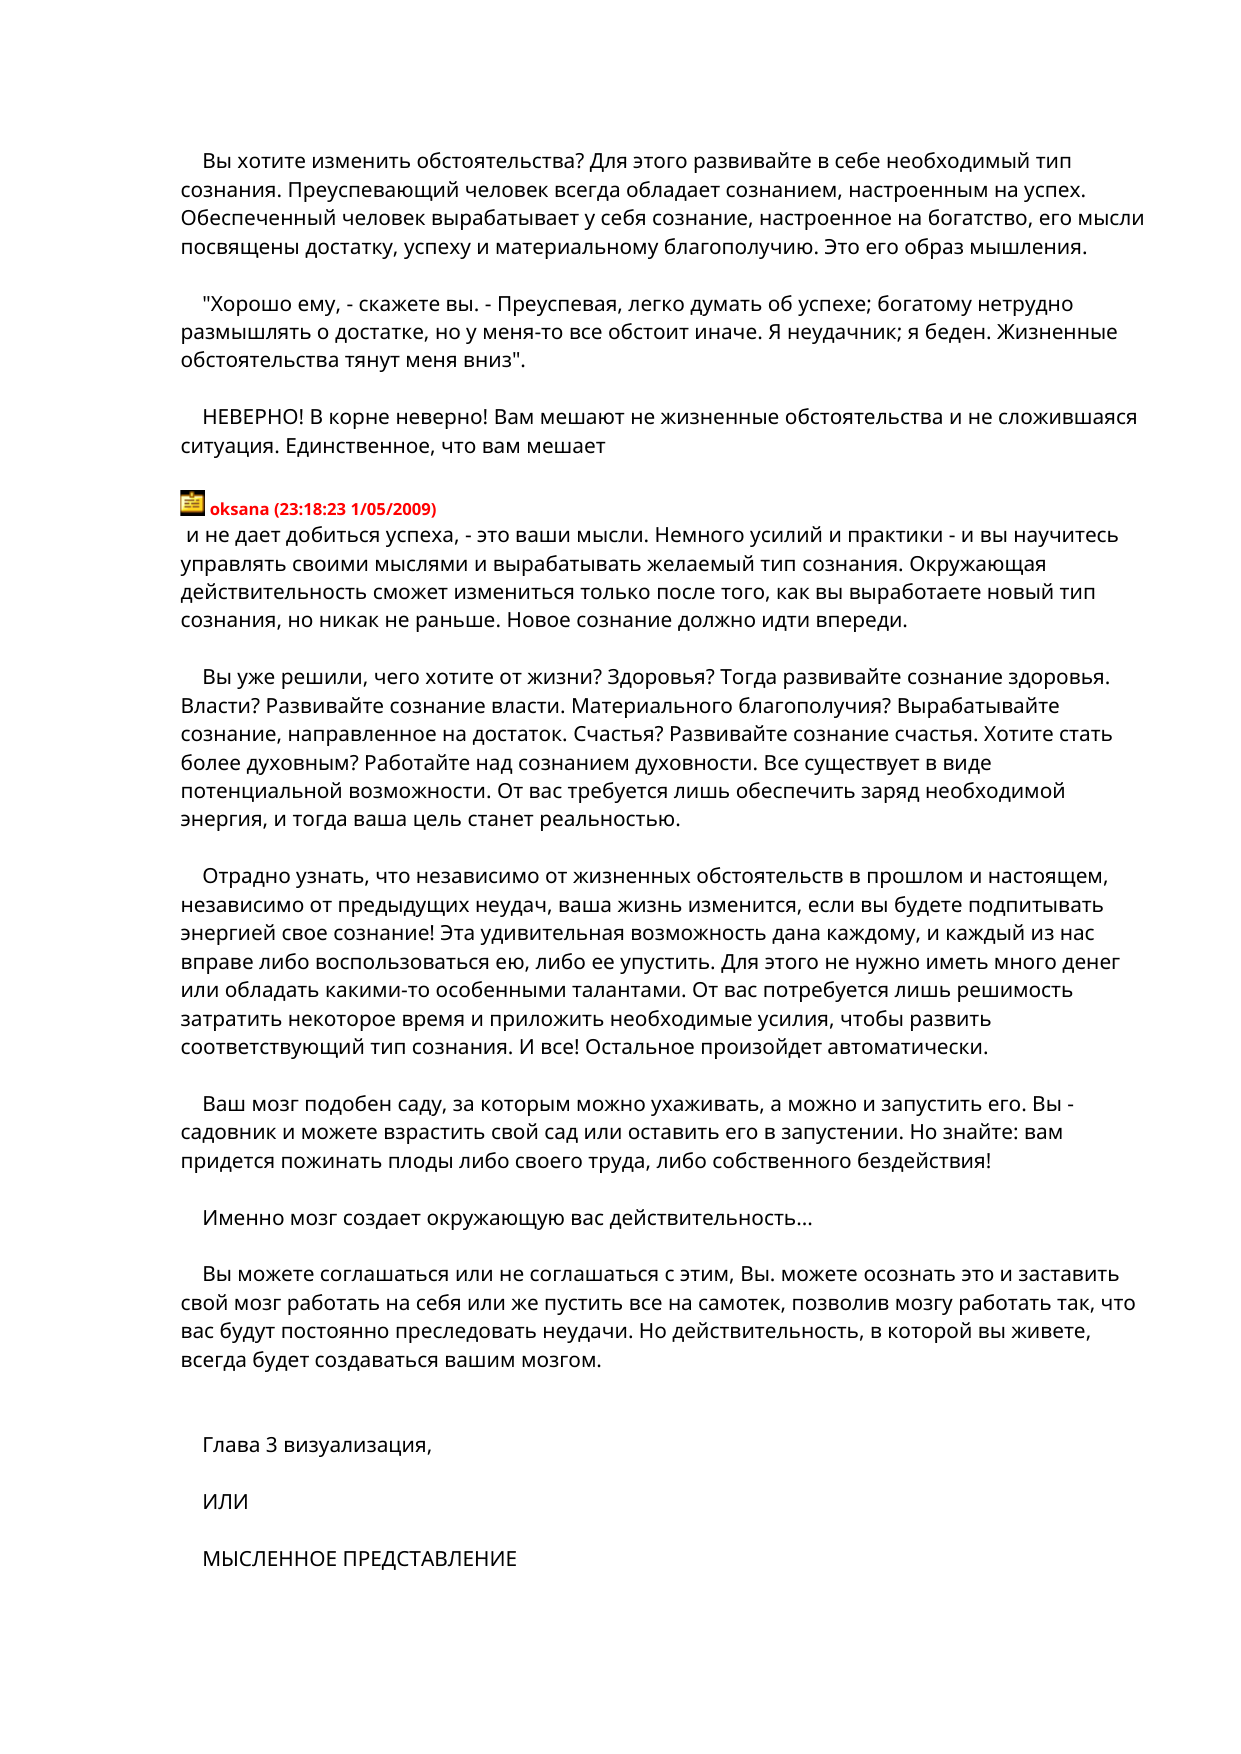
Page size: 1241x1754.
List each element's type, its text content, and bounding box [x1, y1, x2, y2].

text oksana (23:18:23 1/05/2009) [180, 491, 1148, 520]
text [180, 118, 1148, 487]
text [180, 520, 1148, 1629]
